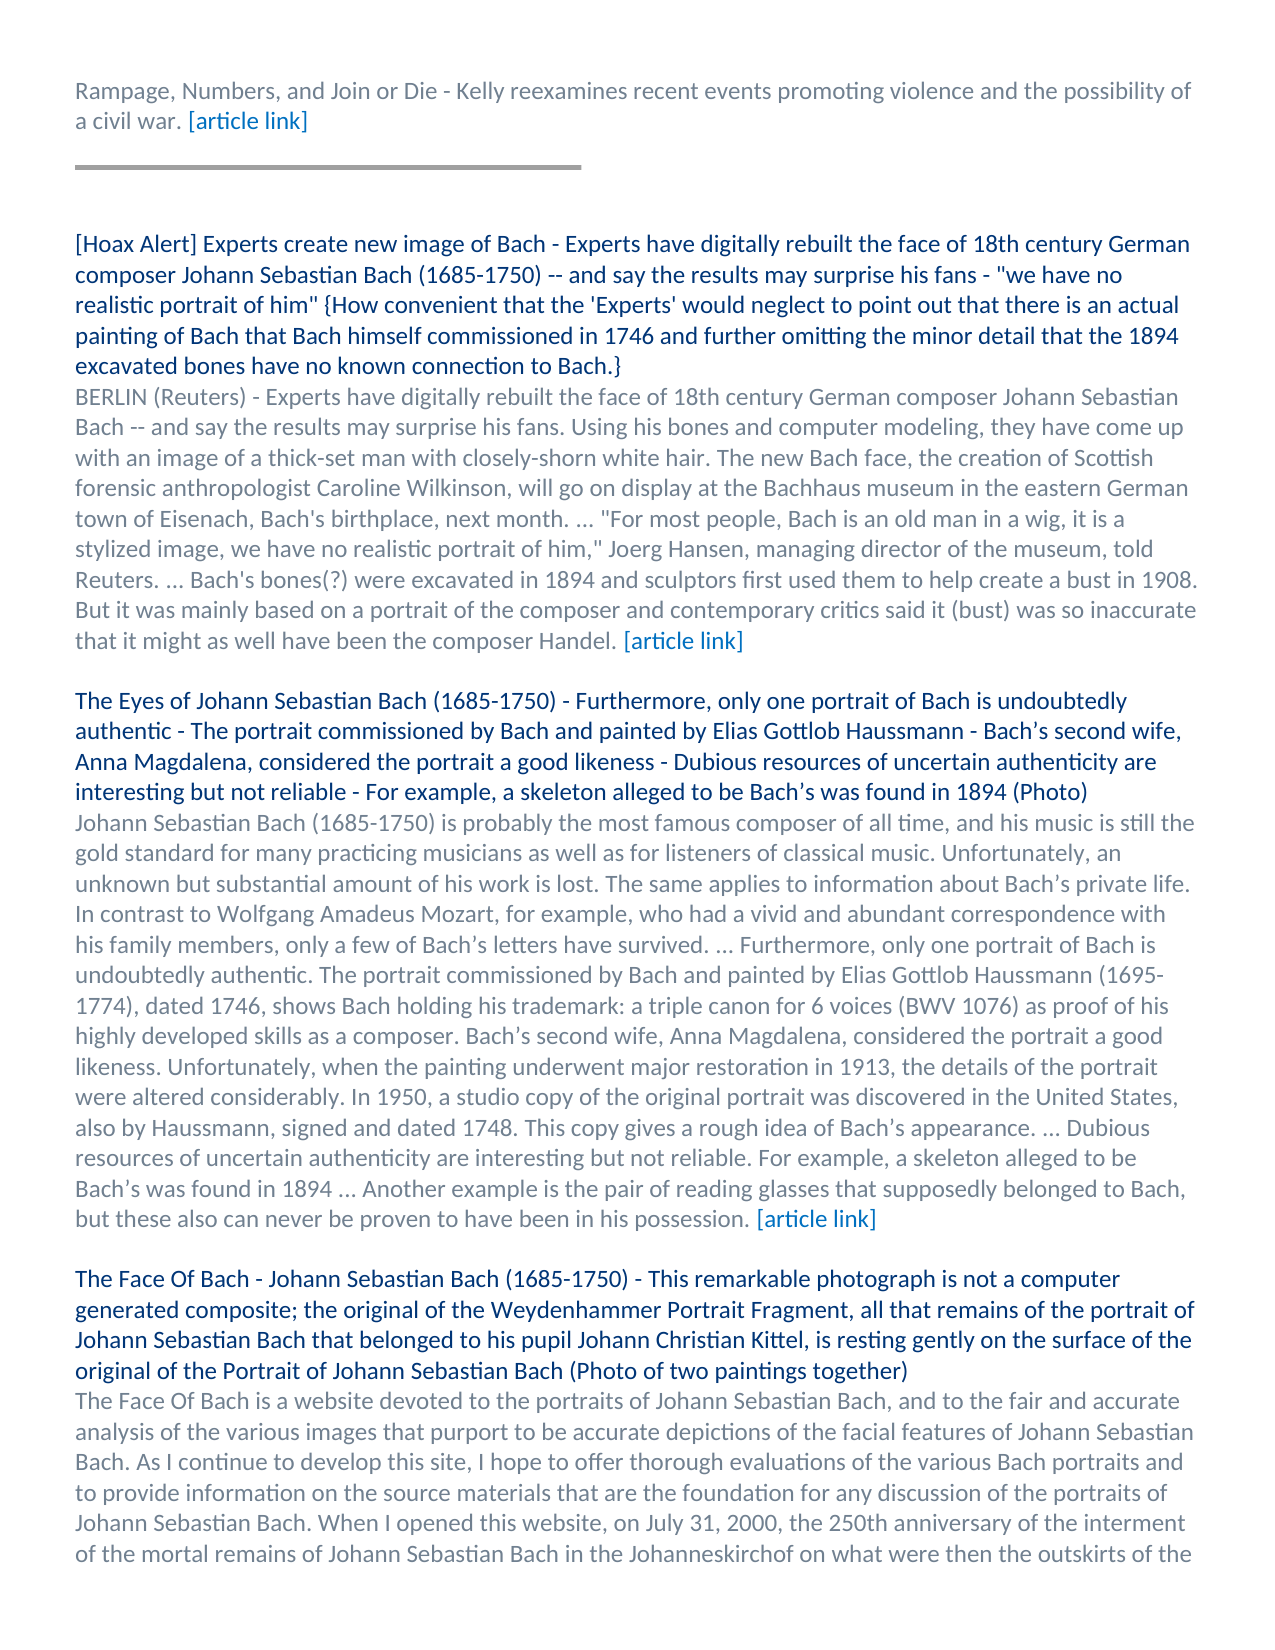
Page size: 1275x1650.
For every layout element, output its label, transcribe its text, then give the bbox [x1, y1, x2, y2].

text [75, 75, 1200, 136]
text [Hoax Alert] Experts create new image of Bach - Experts have digitally rebuilt the face of 18th century German composer Johann Sebastian Bach (1685-1750) -- and say the results may surprise his fans - "we have no realistic portrait of him" {How convenient that the 'Experts' would neglect to point out that there is an actual painting of Bach that Bach himself commissioned in 1746 and further omitting the minor detail that the 1894 excavated bones have no known connection to Bach.} BERLIN (Reuters) - Experts have digitally rebuilt the face of 18th century German composer Johann Sebastian Bach -- and say the results may surprise his fans. Using his bones and computer modeling, they have come up with an image of a thick-set man with closely-shorn white hair. The new Bach face, the creation of Scottish forensic anthropologist Caroline Wilkinson, will go on display at the Bachhaus museum in the eastern German town of Eisenach, Bach's birthplace, next month. ... "For most people, Bach is an old man in a wig, it is a stylized image, we have no realistic portrait of him," Joerg Hansen, managing director of the museum, told Reuters. ... Bach's bones(?) were excavated in 1894 and sculptors first used them to help create a bust in 1908. But it was mainly based on a portrait of the composer and contemporary critics said it (bust) was so inaccurate that it might as well have been the composer Handel. [article link] [75, 228, 1200, 656]
text The Eyes of Johann Sebastian Bach (1685-1750) - Furthermore, only one portrait of Bach is undoubtedly authentic - The portrait commissioned by Bach and painted by Elias Gottlob Haussmann - Bach’s second wife, Anna Magdalena, considered the portrait a good likeness - Dubious resources of uncertain authenticity are interesting but not reliable - For example, a skeleton alleged to be Bach’s was found in 1894 (Photo) Johann Sebastian Bach (1685-1750) is probably the most famous composer of all time, and his music is still the gold standard for many practicing musicians as well as for listeners of classical music. Unfortunately, an unknown but substantial amount of his work is lost. The same applies to information about Bach’s private life. In contrast to Wolfgang Amadeus Mozart, for example, who had a vivid and abundant correspondence with his family members, only a few of Bach’s letters have survived. ... Furthermore, only one portrait of Bach is undoubtedly authentic. The portrait commissioned by Bach and painted by Elias Gottlob Haussmann (1695-1774), dated 1746, shows Bach holding his trademark: a triple canon for 6 voices (BWV 1076) as proof of his highly developed skills as a composer. Bach’s second wife, Anna Magdalena, considered the portrait a good likeness. Unfortunately, when the painting underwent major restoration in 1913, the details of the portrait were altered considerably. In 1950, a studio copy of the original portrait was discovered in the United States, also by Haussmann, signed and dated 1748. This copy gives a rough idea of Bach’s appearance. ... Dubious resources of uncertain authenticity are interesting but not reliable. For example, a skeleton alleged to be Bach’s was found in 1894 ... Another example is the pair of reading glasses that supposedly belonged to Bach, but these also can never be proven to have been in his possession. [article link] [75, 685, 1200, 1234]
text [75, 1263, 1200, 1568]
